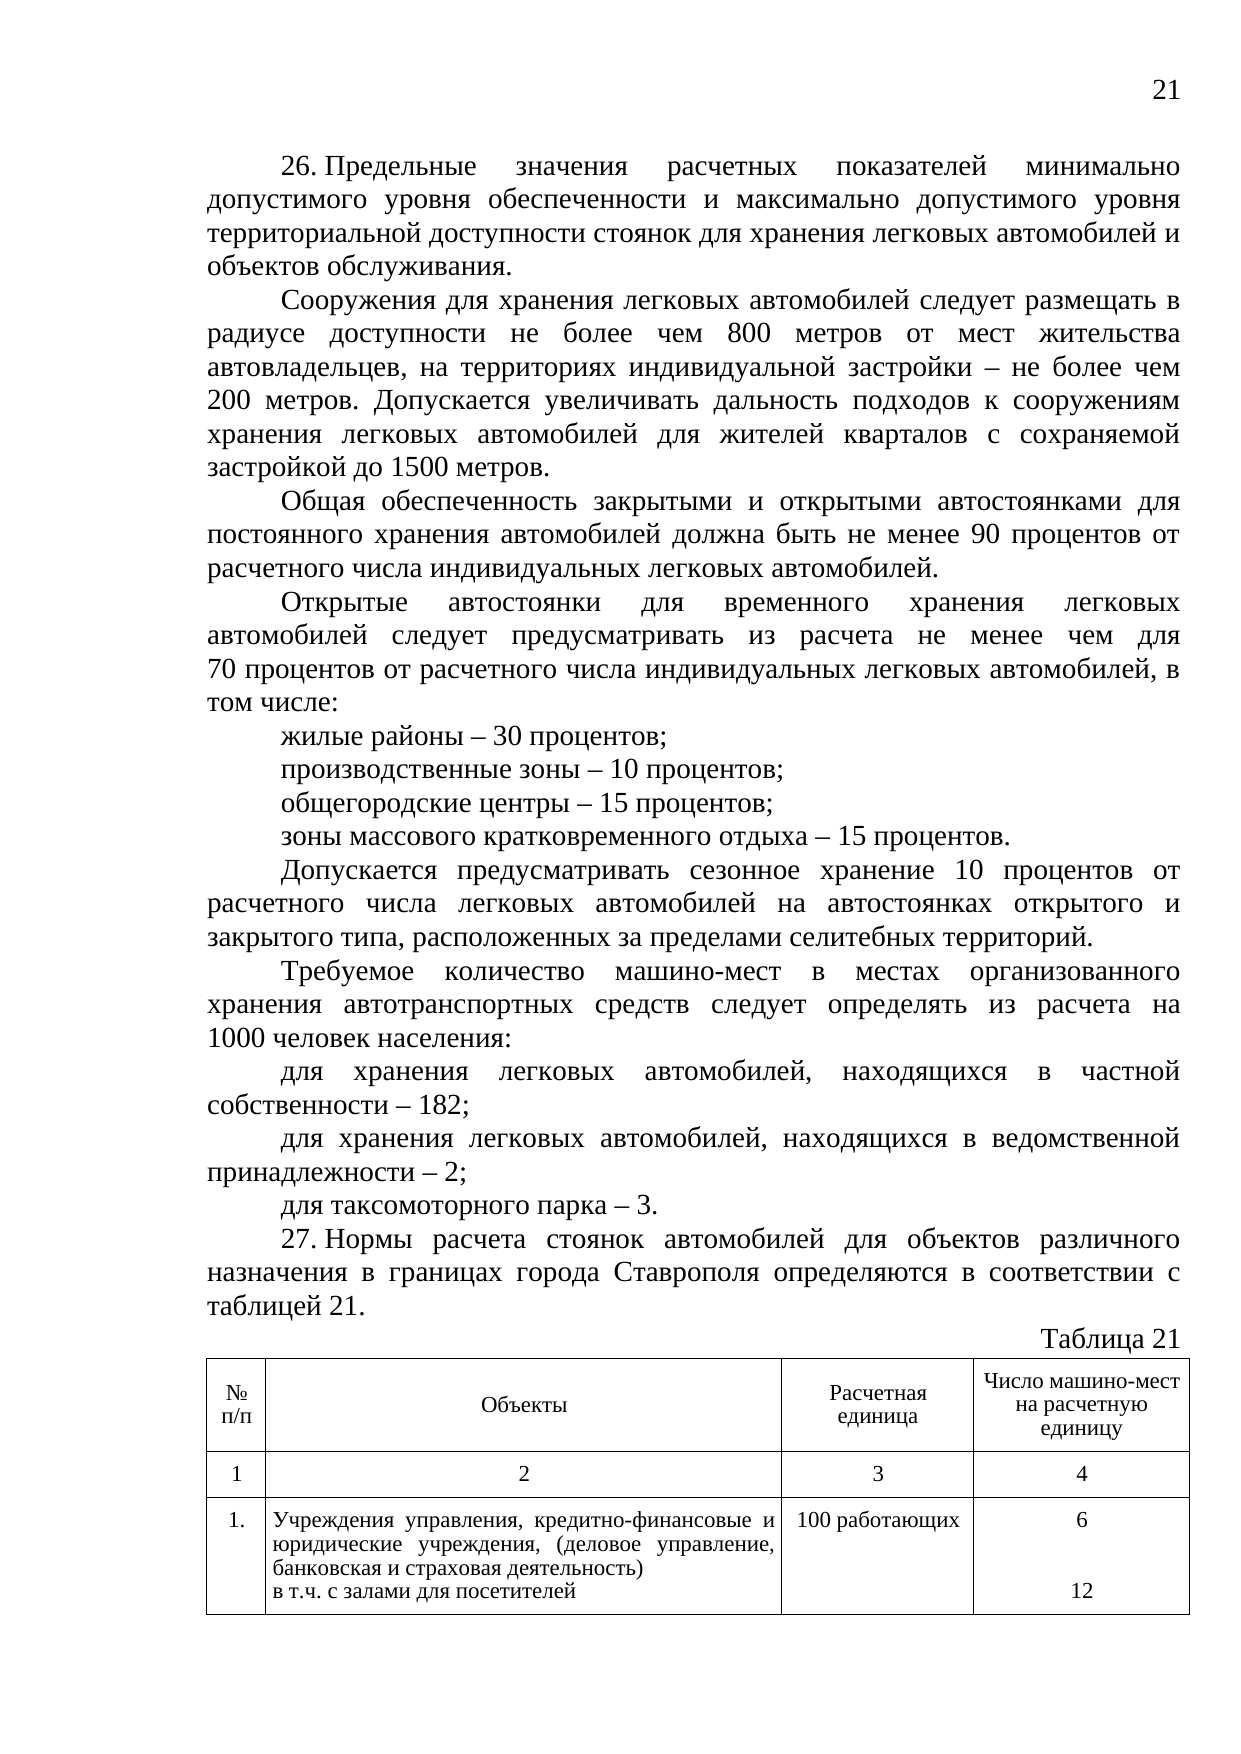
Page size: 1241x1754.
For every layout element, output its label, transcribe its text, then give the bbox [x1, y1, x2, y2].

table_header Число машино-мест на расчетную единицу [974, 1359, 1189, 1451]
table_cell 1. [207, 1498, 265, 1614]
table_header Объекты [266, 1359, 781, 1451]
text производственные зоны – 10 процентов; [207, 751, 1181, 785]
text 26. Предельные значения расчетных показателей минимально допустимого уровня обеспеченности и максимально допустимого уровня территориальной доступности стоянок для хранения легковых автомобилей и объектов обслуживания. [207, 148, 1181, 282]
text общегородские центры – 15 процентов; [207, 785, 1181, 818]
table_header Расчетная единица [782, 1359, 973, 1451]
text Общая обеспеченность закрытыми и открытыми автостоянками для постоянного хранения автомобилей должна быть не менее 90 процентов от расчетного числа индивидуальных легковых автомобилей. [207, 483, 1181, 584]
text Сооружения для хранения легковых автомобилей следует размещать в радиусе доступности не более чем 800 метров от мест жительства автовладельцев, на территориях индивидуальной застройки – не более чем 200 метров. Допускается увеличивать дальность подходов к сооружениям хранения легковых автомобилей для жителей кварталов с сохраняемой застройкой до 1500 метров. [207, 282, 1181, 483]
table_header № п/п [207, 1359, 265, 1451]
text для хранения легковых автомобилей, находящихся в ведомственной принадлежности – 2; [207, 1120, 1181, 1187]
text Требуемое количество машино-мест в местах организованного хранения автотранспортных средств следует определять из расчета на 1000 человек населения: [207, 953, 1181, 1053]
table_cell 100 работающих [782, 1498, 973, 1614]
table_cell 2 [266, 1452, 781, 1497]
text Допускается предусматривать сезонное хранение 10 процентов от расчетного числа легковых автомобилей на автостоянках открытого и закрытого типа, расположенных за пределами селитебных территорий. [207, 852, 1181, 953]
text Таблица 21 [207, 1322, 1181, 1355]
text для таксомоторного парка – 3. [207, 1187, 1181, 1221]
text 27. Нормы расчета стоянок автомобилей для объектов различного назначения в границах города Ставрополя определяются в соответствии с таблицей 21. [207, 1221, 1181, 1322]
table_cell 1 [207, 1452, 265, 1497]
text Открытые автостоянки для временного хранения легковых автомобилей следует предусматривать из расчета не менее чем для 70 процентов от расчетного числа индивидуальных легковых автомобилей, в том числе: [207, 584, 1181, 718]
text зоны массового кратковременного отдыха – 15 процентов. [207, 818, 1181, 852]
table_cell 4 [974, 1452, 1189, 1497]
table_cell 6 12 [974, 1498, 1189, 1614]
text для хранения легковых автомобилей, находящихся в частной собственности – 182; [207, 1053, 1181, 1120]
text жилые районы – 30 процентов; [207, 718, 1181, 751]
table_cell Учреждения управления, кредитно-финансовые и юридические учреждения, (деловое управление, банковская и страховая деятельность) в т.ч. с залами для посетителей [266, 1498, 781, 1614]
table_cell 3 [782, 1452, 973, 1497]
